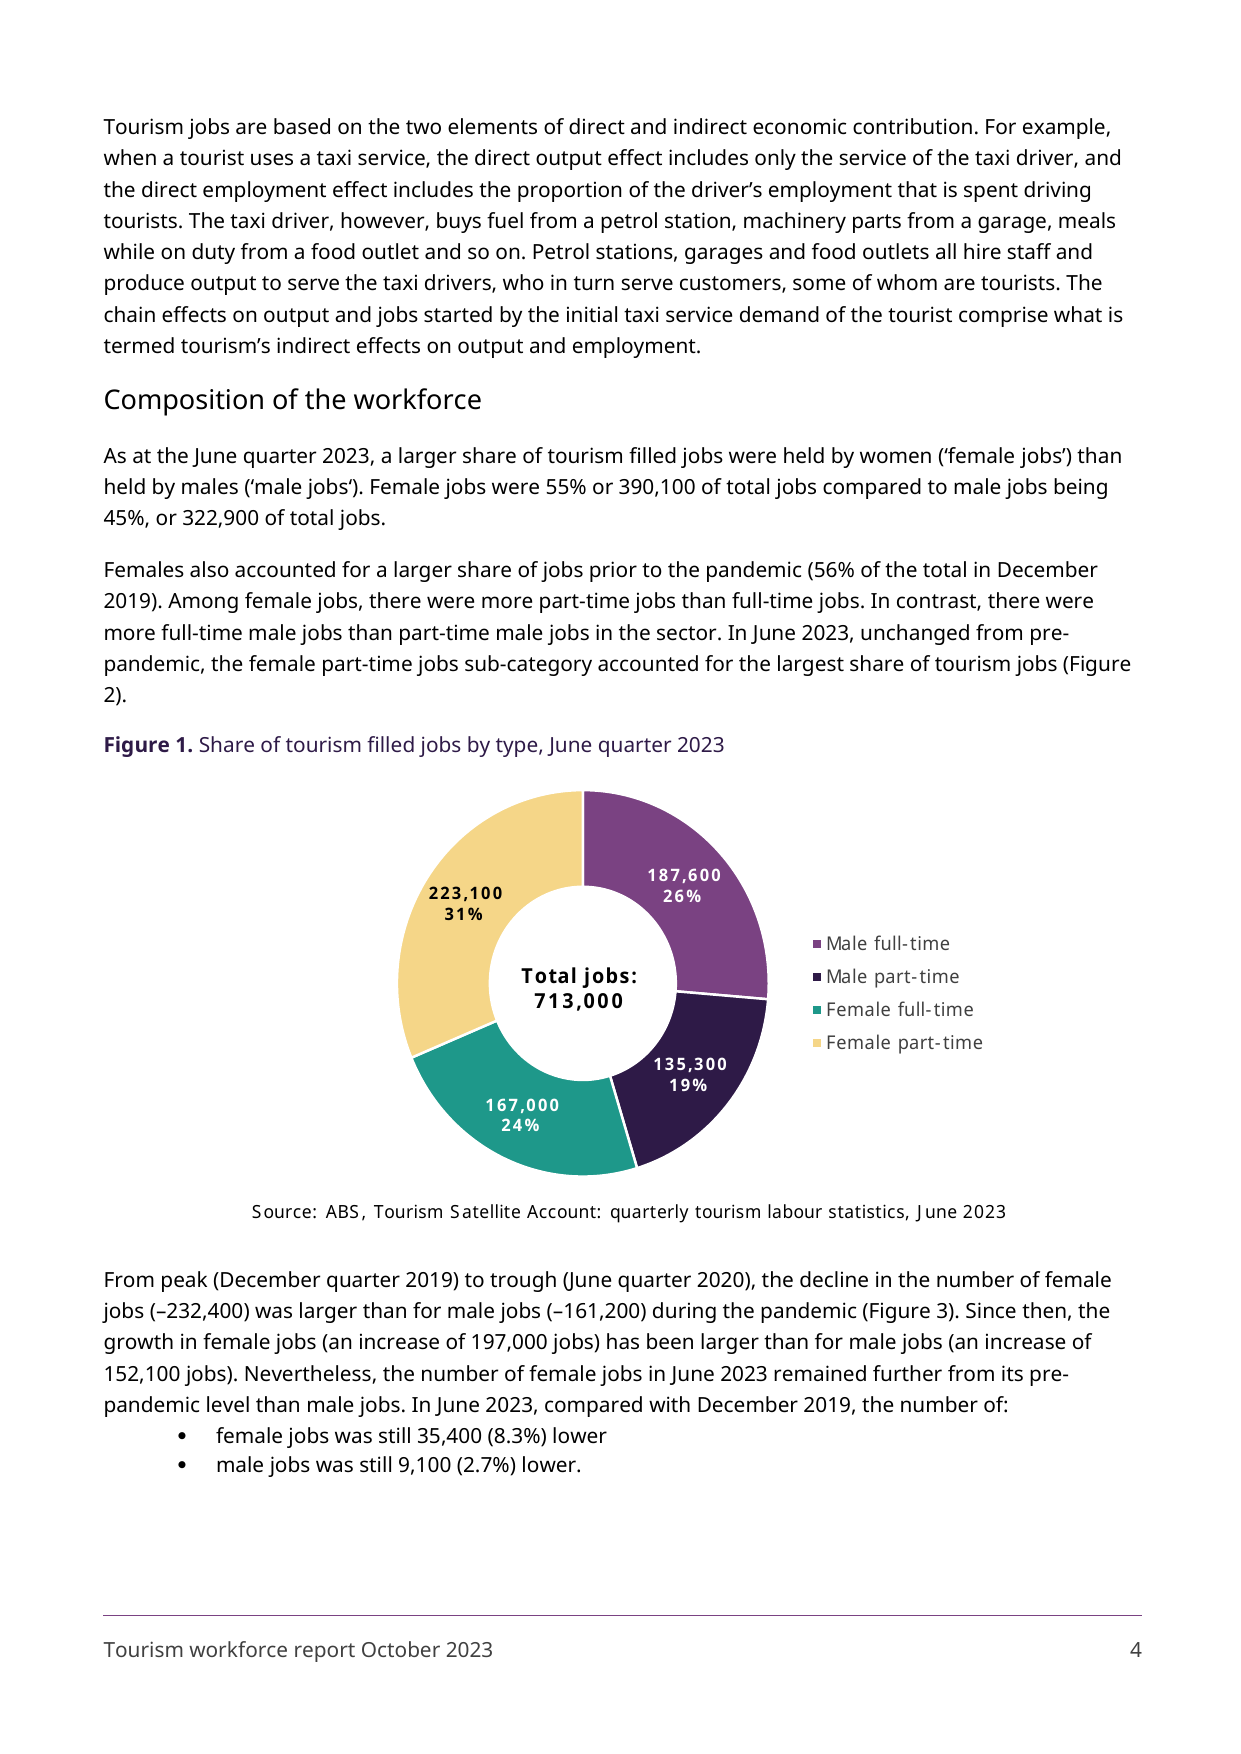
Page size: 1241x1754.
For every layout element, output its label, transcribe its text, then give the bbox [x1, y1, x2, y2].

text Figure 1. Share of tourism filled jobs by type, June quarter 2023 [103, 730, 1142, 758]
subtitle Composition of the workforce [103, 380, 1142, 417]
list male jobs was still 9,100 (2.7%) lower. [178, 1450, 1142, 1478]
text Females also accounted for a larger share of jobs prior to the pandemic (56% of the total in December 2019). Among female jobs, there were more part-time jobs than full-time jobs. In contrast, there were more full-time male jobs than part-time male jobs in the sector. In June 2023, unchanged from pre-pandemic, the female part-time jobs sub-category accounted for the largest share of tourism jobs (Figure 2). [103, 553, 1142, 709]
text Tourism jobs are based on the two elements of direct and indirect economic contribution. For example, when a tourist uses a taxi service, the direct output effect includes only the service of the taxi driver, and the direct employment effect includes the proportion of the driver’s employment that is spent driving tourists. The taxi driver, however, buys fuel from a petrol station, machinery parts from a garage, meals while on duty from a food outlet and so on. Petrol stations, garages and food outlets all hire staff and produce output to serve the taxi drivers, who in turn serve customers, some of whom are tourists. The chain effects on output and jobs started by the initial taxi service demand of the tourist comprise what is termed tourism’s indirect effects on output and employment. [103, 109, 1142, 359]
text As at the June quarter 2023, a larger share of tourism filled jobs were held by women (‘female jobs’) than held by males (‘male jobs‘). Female jobs were 55% or 390,100 of total jobs compared to male jobs being 45%, or 322,900 of total jobs. [103, 438, 1142, 532]
list female jobs was still 35,400 (8.3%) lower [178, 1418, 1142, 1450]
list From peak (December quarter 2019) to trough (June quarter 2020), the decline in the number of female jobs (–232,400) was larger than for male jobs (–161,200) during the pandemic (Figure 3). Since then, the growth in female jobs (an increase of 197,000 jobs) has been larger than for male jobs (an increase of 152,100 jobs). Nevertheless, the number of female jobs in June 2023 remained further from its pre-pandemic level than male jobs. In June 2023, compared with December 2019, the number of: [103, 1262, 1142, 1418]
